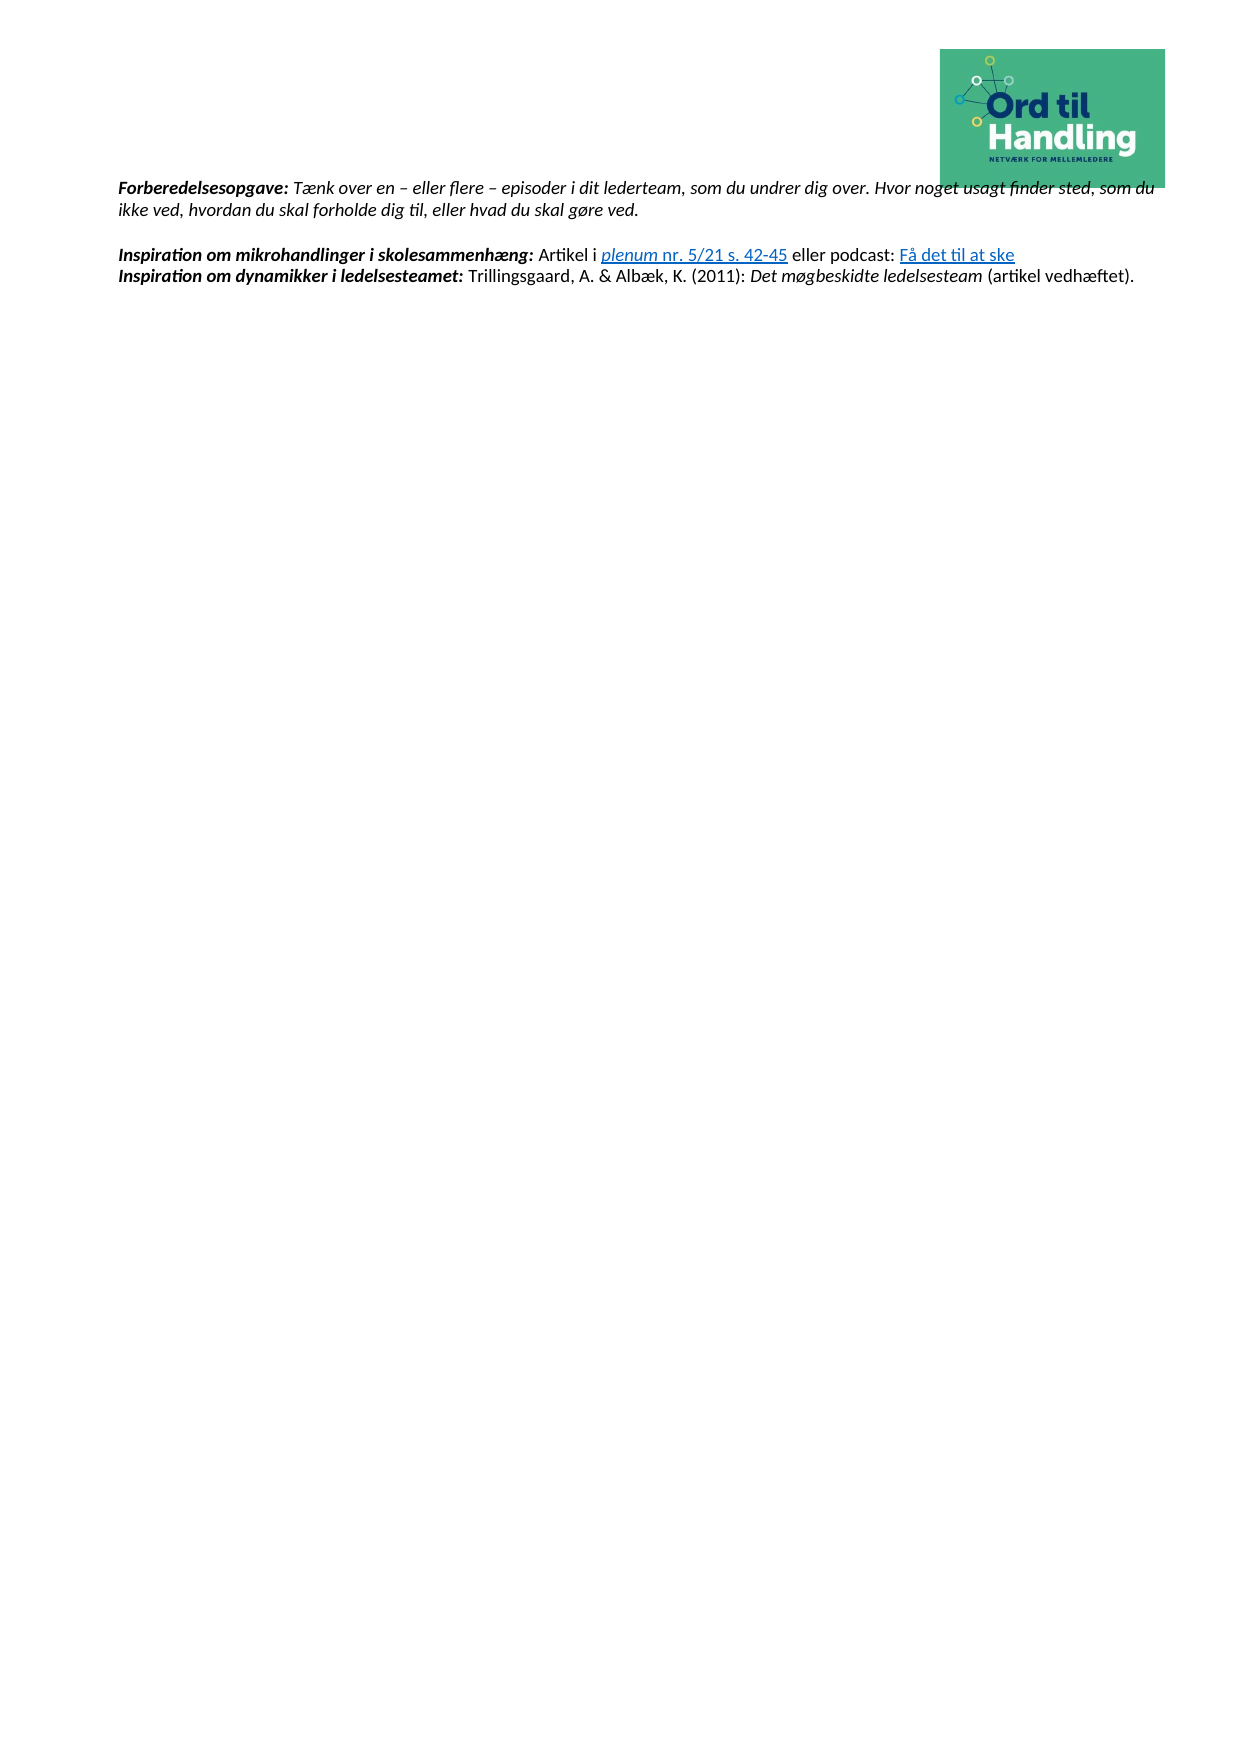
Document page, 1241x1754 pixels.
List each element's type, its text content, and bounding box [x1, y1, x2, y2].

text Inspiration om dynamikker i ledelsesteamet: Trillingsgaard, A. & Albæk, K. (2011): Det møgbeskidte ledelsesteam (artikel vedhæftet). [118, 265, 1181, 287]
text Inspiration om mikrohandlinger i skolesammenhæng: Artikel i plenum nr. 5/21 s. 42-45 eller podcast: Få det til at ske [118, 244, 1181, 265]
picture [939, 49, 1166, 177]
text Forberedelsesopgave: Tænk over en – eller flere – episoder i dit lederteam, som du undrer dig over. Hvor noget usagt finder sted, som du ikke ved, hvordan du skal forholde dig til, eller hvad du skal gøre ved. [118, 177, 1181, 221]
